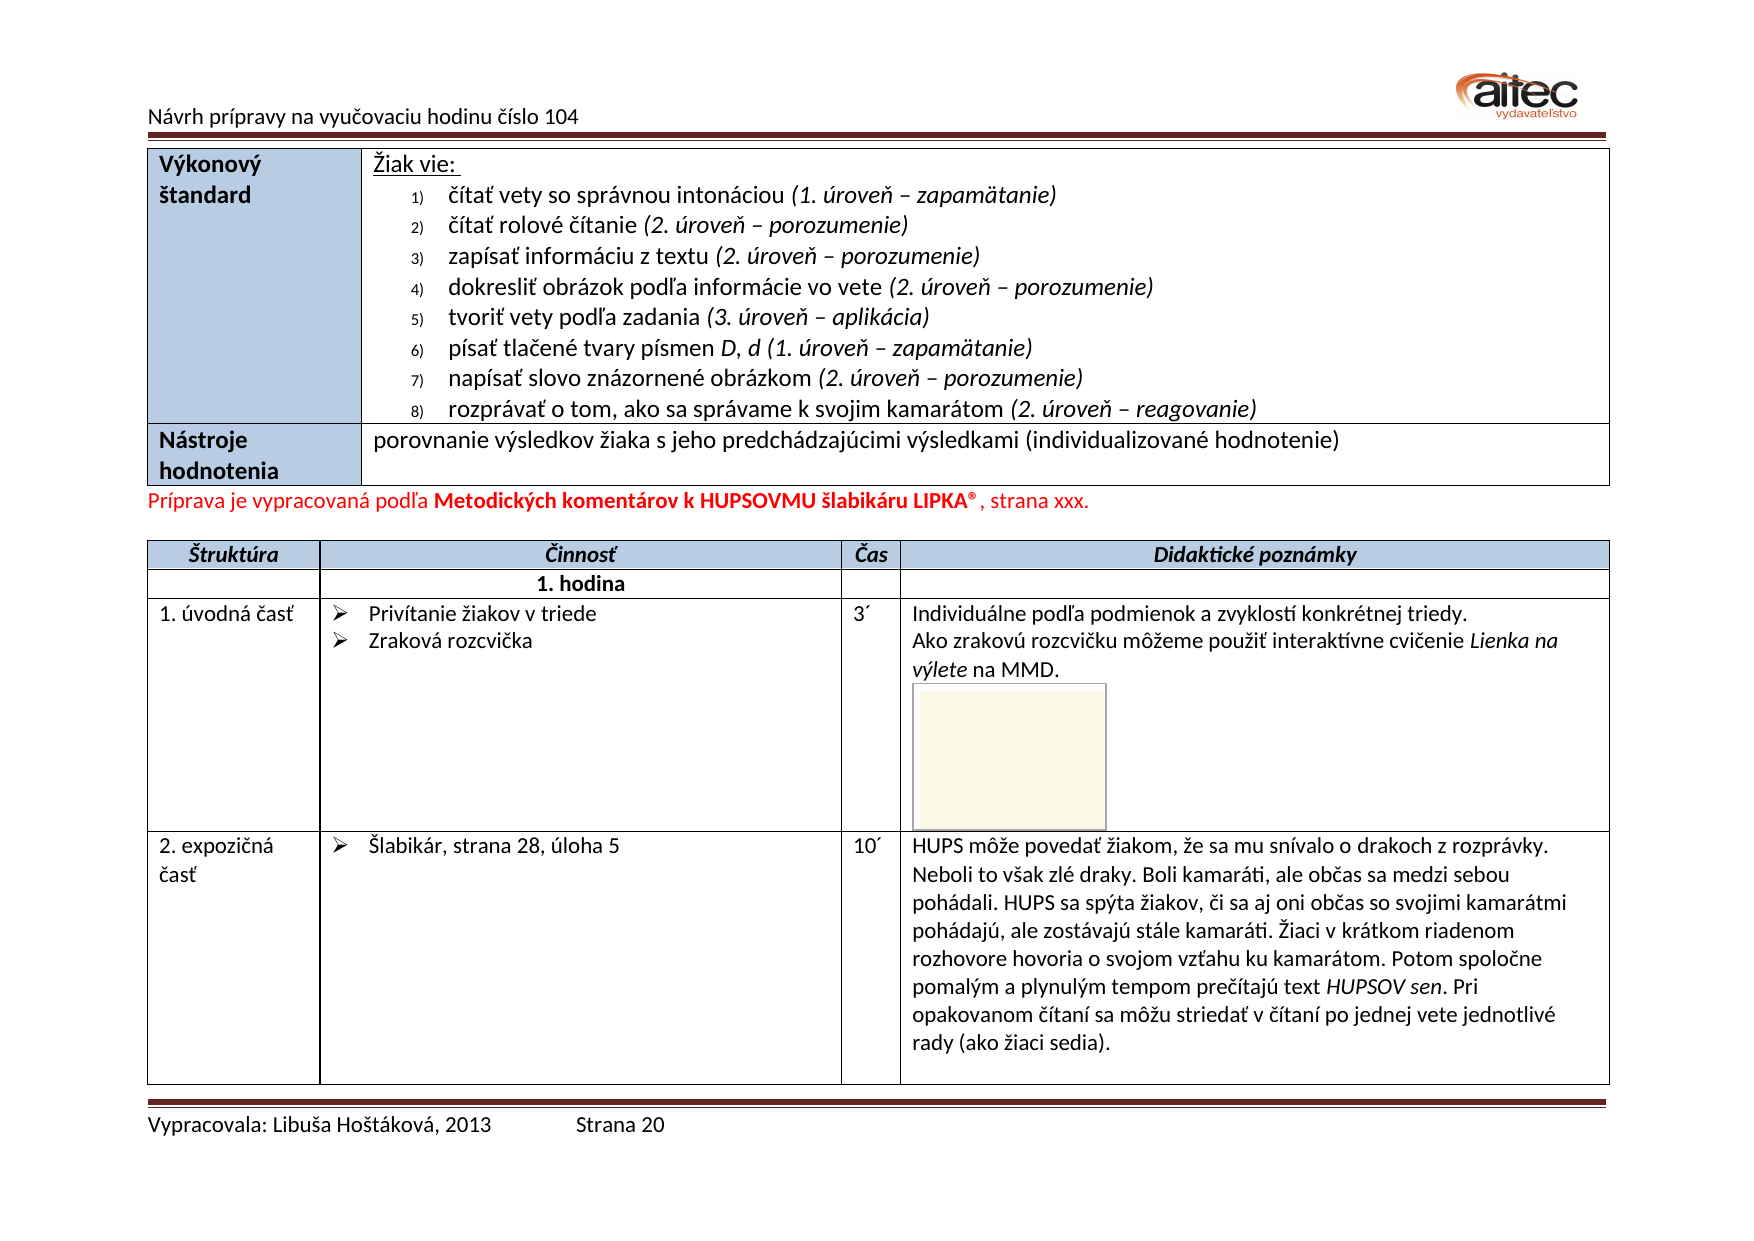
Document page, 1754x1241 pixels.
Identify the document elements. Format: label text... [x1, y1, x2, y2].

table_cell 1. hodina [321, 570, 841, 598]
table_cell [901, 570, 1609, 598]
table_header Čas [842, 541, 900, 568]
picture [1454, 71, 1580, 122]
table_header Činnosť [321, 541, 841, 568]
table_cell [148, 570, 319, 598]
table_cell Individuálne podľa podmienok a zvyklostí konkrétnej triedy. Ako zrakovú rozcvičku môžeme použiť interaktívne cvičenie Lienka na výlete na MMD. [901, 599, 1609, 831]
table_header Štruktúra [148, 541, 319, 568]
table_cell [842, 570, 900, 598]
table_cell 2. expozičná časť [148, 832, 319, 1084]
text Príprava je vypracovaná podľa Metodických komentárov k HUPSOVMU šlabikáru LIPKA®, strana xxx. [148, 486, 1606, 514]
table_cell 3´ [842, 599, 900, 831]
table_cell Výkonový štandard [148, 149, 361, 423]
table_cell 10´ [842, 832, 900, 1084]
table_cell Žiak vie: čítať vety so správnou intonáciou (1. úroveň – zapamätanie) čítať rolové čítanie (2. úroveň – porozumenie) zapísať informáciu z textu (2. úroveň – porozumenie) dokresliť obrázok podľa informácie vo vete (2. úroveň – porozumenie) tvoriť vety podľa zadania (3. úroveň – aplikácia) písať tlačené tvary písmen D, d (1. úroveň – zapamätanie) napísať slovo znázornené obrázkom (2. úroveň – porozumenie) rozprávať o tom, ako sa správame k svojim kamarátom (2. úroveň – reagovanie) [362, 149, 1609, 423]
table_cell porovnanie výsledkov žiaka s jeho predchádzajúcimi výsledkami (individualizované hodnotenie) [362, 424, 1609, 485]
table_cell Šlabikár, strana 28, úloha 5 [321, 832, 841, 1084]
table_cell 1. úvodná časť [148, 599, 319, 831]
table_cell Nástroje hodnotenia [148, 424, 361, 485]
table_cell Privítanie žiakov v triede Zraková rozcvička [321, 599, 841, 831]
table_header Didaktické poznámky [901, 541, 1609, 568]
